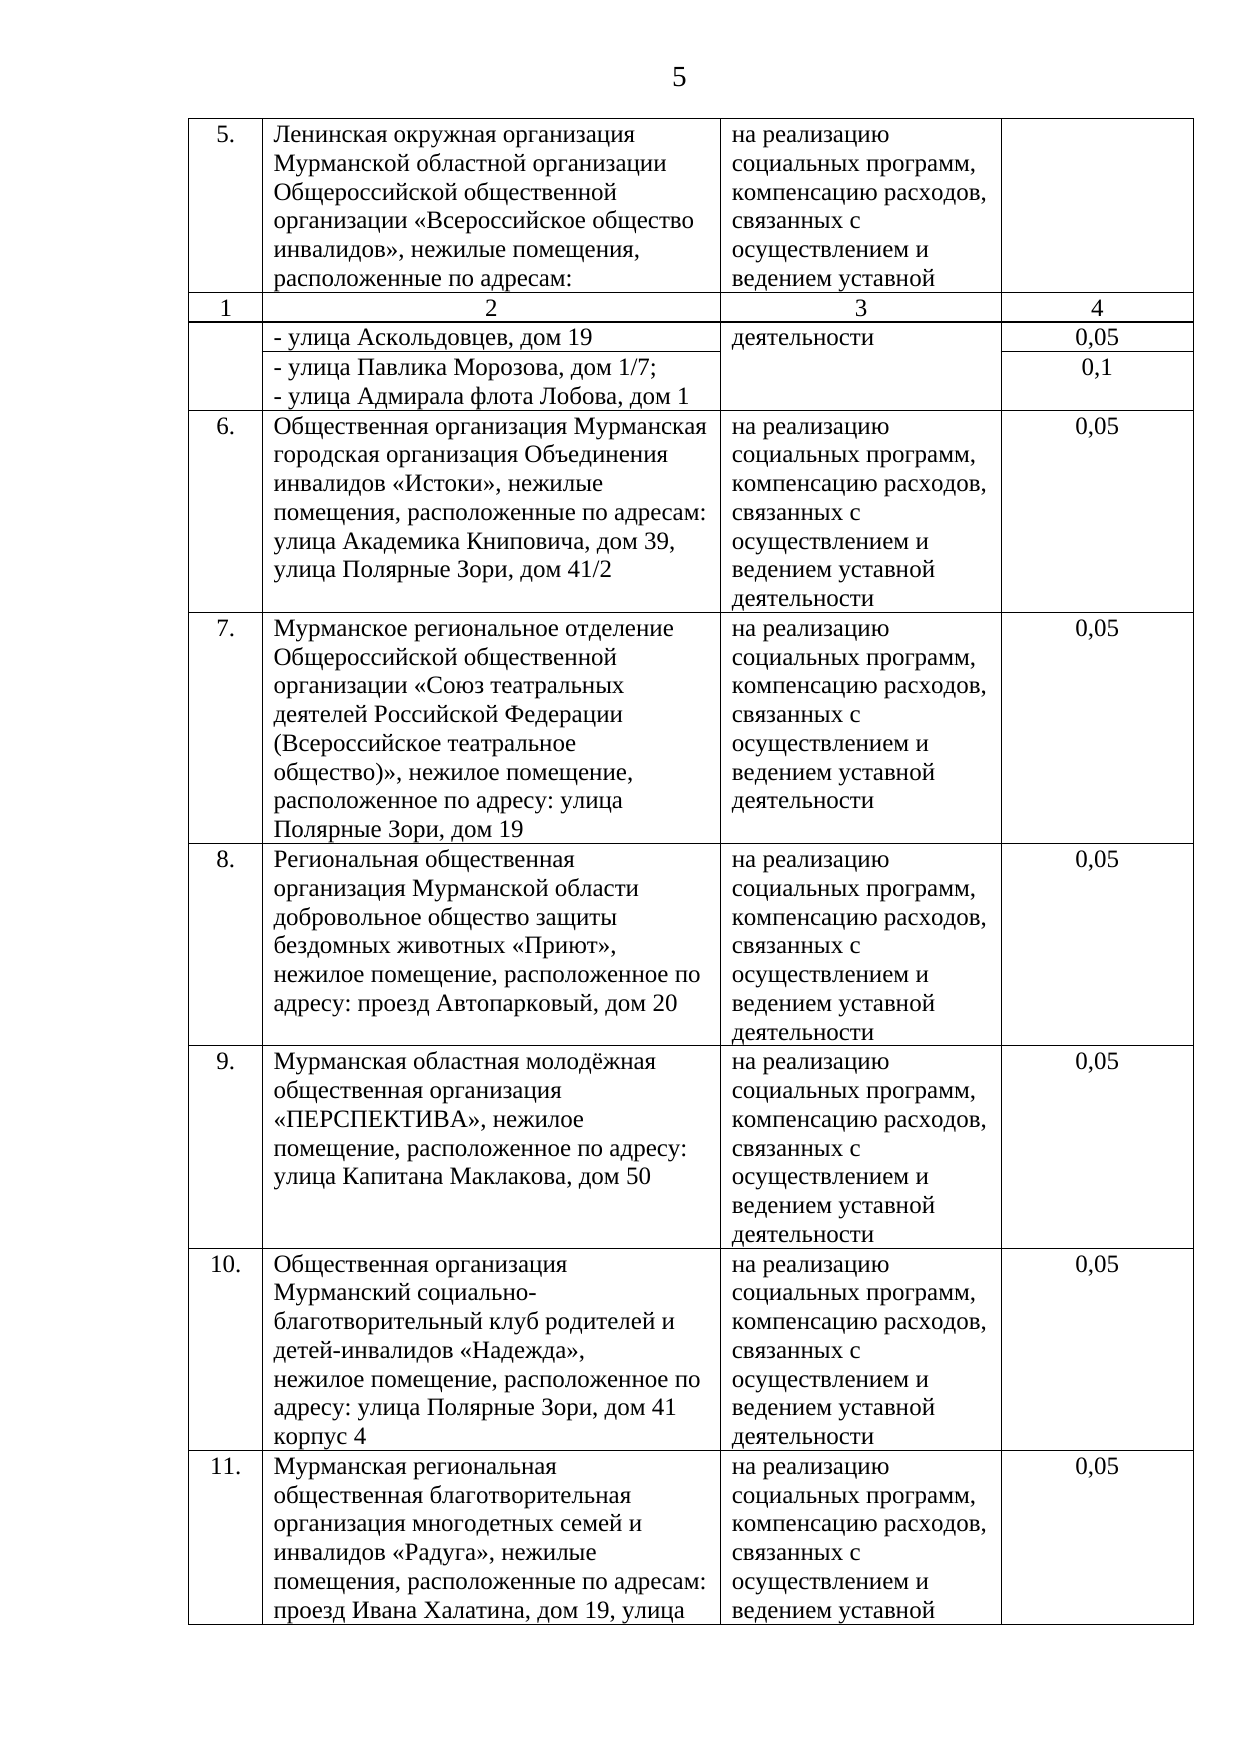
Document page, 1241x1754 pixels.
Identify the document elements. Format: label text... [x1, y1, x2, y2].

table_cell 2 [263, 293, 720, 321]
table_cell 4 [1002, 293, 1193, 321]
table_cell на реализацию социальных программ, компенсацию расходов, связанных с осуществлением и ведением уставной деятельности [721, 613, 1001, 843]
table_cell Региональная общественная организация Мурманской области добровольное общество защиты бездомных животных «Приют», нежилое помещение, расположенное по адресу: проезд Автопарковый, дом 20 [263, 844, 720, 1045]
table_cell на реализацию социальных программ, компенсацию расходов, связанных с осуществлением и ведением уставной деятельности [721, 1249, 1001, 1450]
table_cell на реализацию социальных программ, компенсацию расходов, связанных с осуществлением и ведением уставной деятельности [721, 411, 1001, 612]
table_cell 0,05 [1002, 411, 1193, 612]
table_cell на реализацию социальных программ, компенсацию расходов, связанных с осуществлением и ведением уставной [721, 119, 1001, 292]
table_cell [263, 1451, 720, 1623]
table_cell 5. [189, 119, 262, 292]
table_cell 9. [189, 1046, 262, 1248]
table_cell 0,1 [1002, 352, 1193, 410]
table_cell 6. [189, 411, 262, 612]
table_cell Мурманская областная молодёжная общественная организация «ПЕРСПЕКТИВА», нежилое помещение, расположенное по адресу: улица Капитана Маклакова, дом 50 [263, 1046, 720, 1248]
table_cell Общественная организация Мурманский социально-благотворительный клуб родителей и детей-инвалидов «Надежда», нежилое помещение, расположенное по адресу: улица Полярные Зори, дом 41 корпус 4 [263, 1249, 720, 1450]
table_cell Ленинская окружная организация Мурманской областной организации Общероссийской общественной организации «Всероссийское общество инвалидов», нежилые помещения, расположенные по адресам: [263, 119, 720, 292]
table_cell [721, 1451, 1001, 1623]
table_cell деятельности [721, 323, 1001, 410]
table_cell на реализацию социальных программ, компенсацию расходов, связанных с осуществлением и ведением уставной деятельности [721, 1046, 1001, 1248]
table_cell 7. [189, 613, 262, 843]
table_cell 0,05 [1002, 1249, 1193, 1450]
table_cell 10. [189, 1249, 262, 1450]
table_cell 0,05 [1002, 323, 1193, 351]
table_cell Мурманское региональное отделение Общероссийской общественной организации «Союз театральных деятелей Российской Федерации (Всероссийское театральное общество)», нежилое помещение, расположенное по адресу: улица Полярные Зори, дом 19 [263, 613, 720, 843]
table_cell 0,05 [1002, 1046, 1193, 1248]
table_cell на реализацию социальных программ, компенсацию расходов, связанных с осуществлением и ведением уставной деятельности [721, 844, 1001, 1045]
table_cell 8. [189, 844, 262, 1045]
table_cell - улица Аскольдовцев, дом 19 [263, 323, 720, 351]
table_cell 1 [189, 293, 262, 321]
table_cell 0,05 [1002, 1451, 1193, 1623]
table_cell 11. [189, 1451, 262, 1623]
table_cell 0,05 [1002, 613, 1193, 843]
table_cell Общественная организация Мурманская городская организация Объединения инвалидов «Истоки», нежилые помещения, расположенные по адресам: улица Академика Книповича, дом 39, улица Полярные Зори, дом 41/2 [263, 411, 720, 612]
table_cell 0,05 [1002, 844, 1193, 1045]
table_cell [1002, 119, 1193, 292]
table_cell [189, 323, 262, 410]
table_cell - улица Павлика Морозова, дом 1/7; - улица Адмирала флота Лобова, дом 1 [263, 352, 720, 410]
table_cell 3 [721, 293, 1001, 321]
